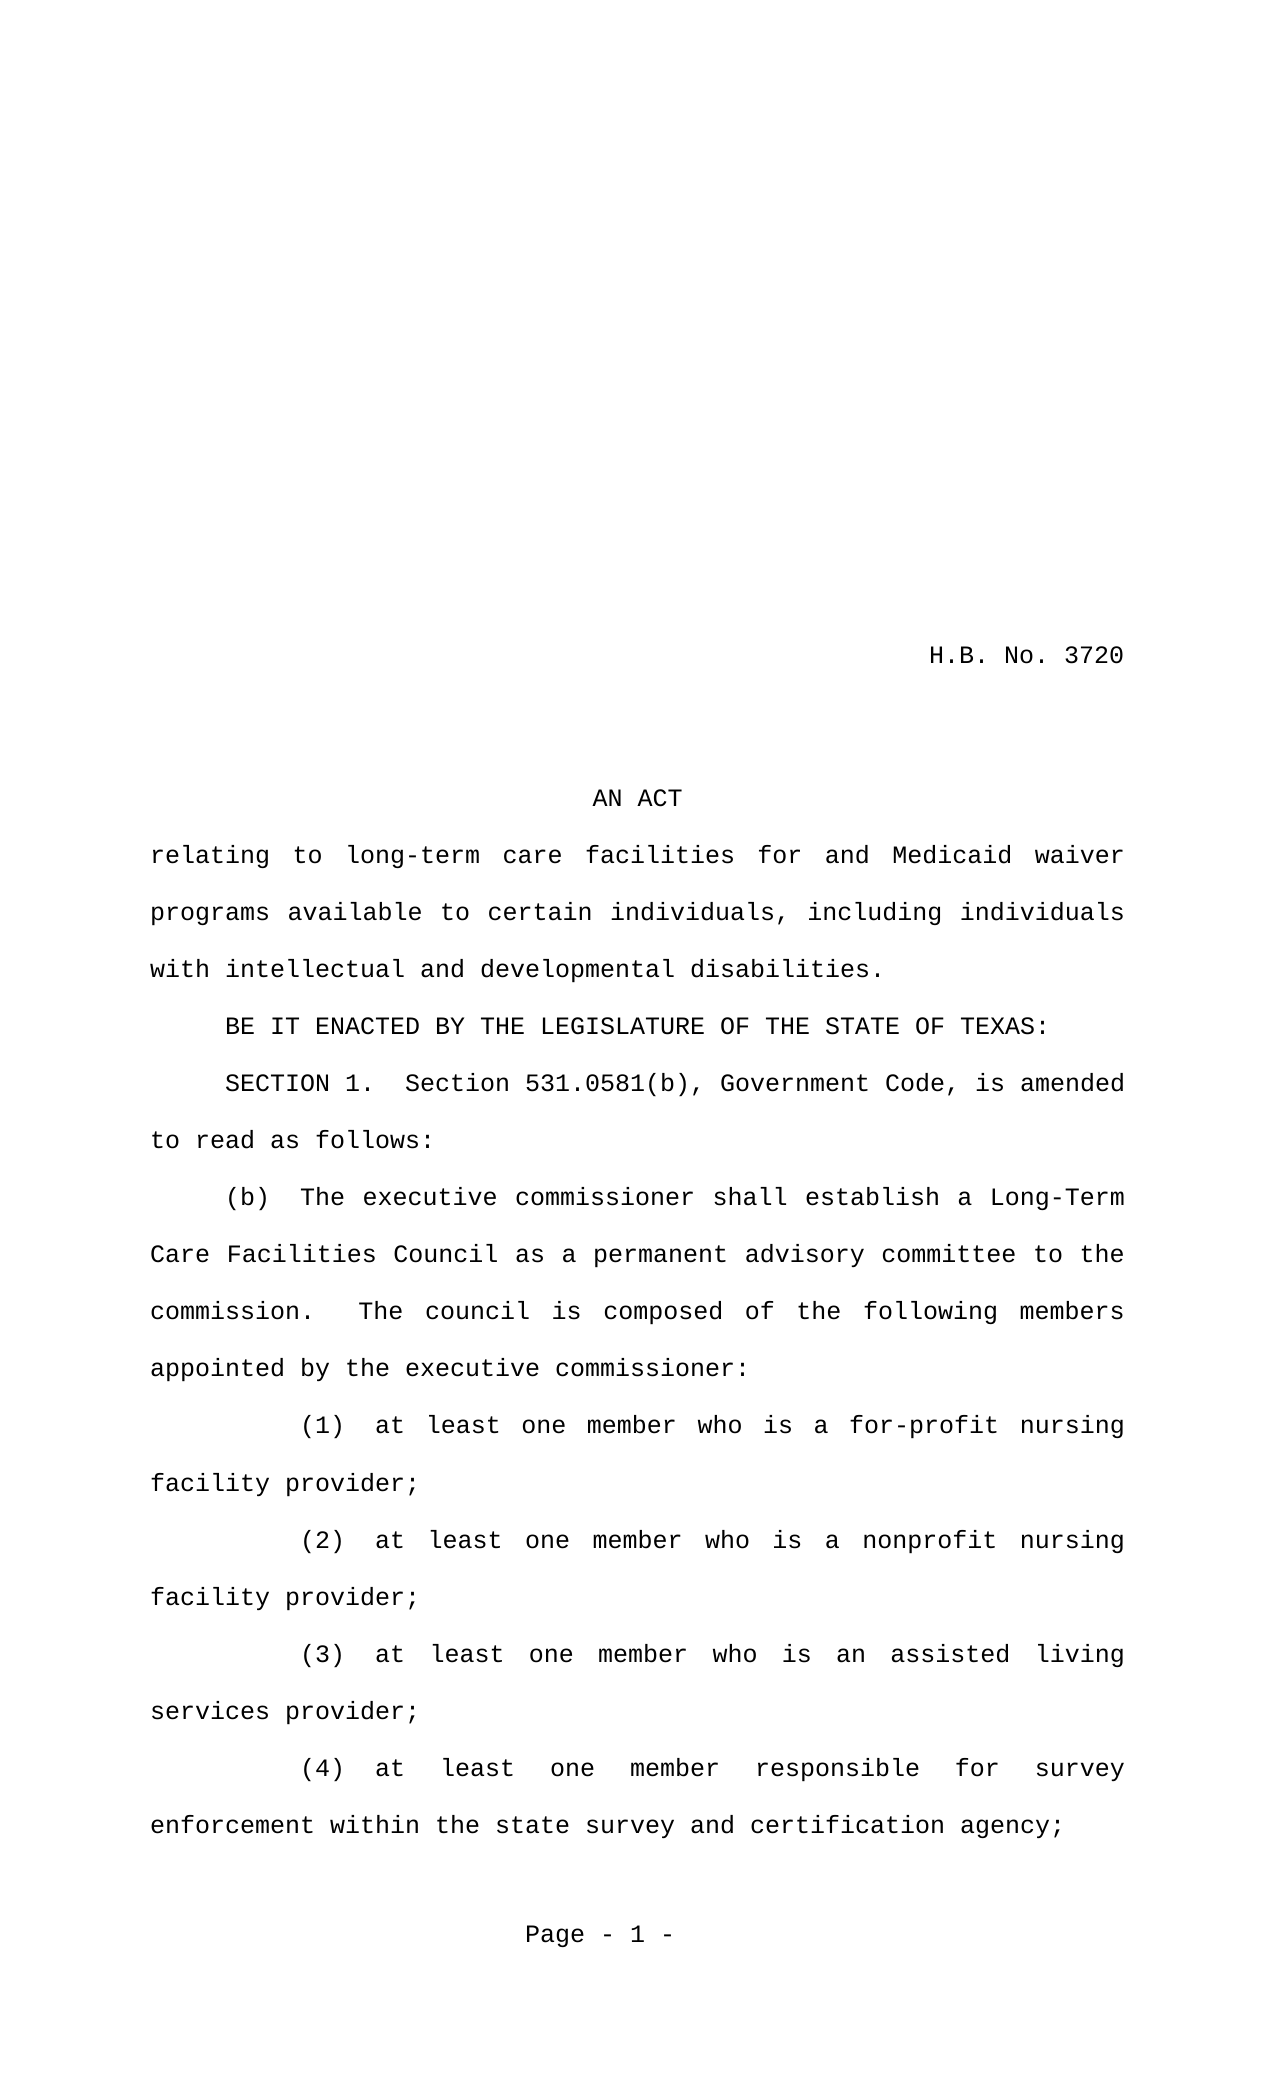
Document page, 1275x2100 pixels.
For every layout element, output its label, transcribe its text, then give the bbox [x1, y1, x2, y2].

text (4) at least one member responsible for survey enforcement within the state survey and certification agency; [150, 1755, 1125, 1841]
text H.B. No. 3720 [150, 642, 1125, 671]
text AN ACT [150, 785, 1125, 813]
text (3) at least one member who is an assisted living services provider; [150, 1641, 1125, 1727]
text (b) The executive commissioner shall establish a Long-Term Care Facilities Council as a permanent advisory committee to the commission. The council is composed of the following members appointed by the executive commissioner: [150, 1184, 1125, 1384]
text (1) at least one member who is a for-profit nursing facility provider; [150, 1413, 1125, 1498]
text BE IT ENACTED BY THE LEGISLATURE OF THE STATE OF TEXAS: [150, 1013, 1125, 1042]
text SECTION 1. Section 531.0581(b), Government Code, is amended to read as follows: [150, 1070, 1125, 1156]
text relating to long-term care facilities for and Medicaid waiver programs available to certain individuals, including individuals with intellectual and developmental disabilities. [150, 842, 1125, 985]
text (2) at least one member who is a nonprofit nursing facility provider; [150, 1527, 1125, 1613]
